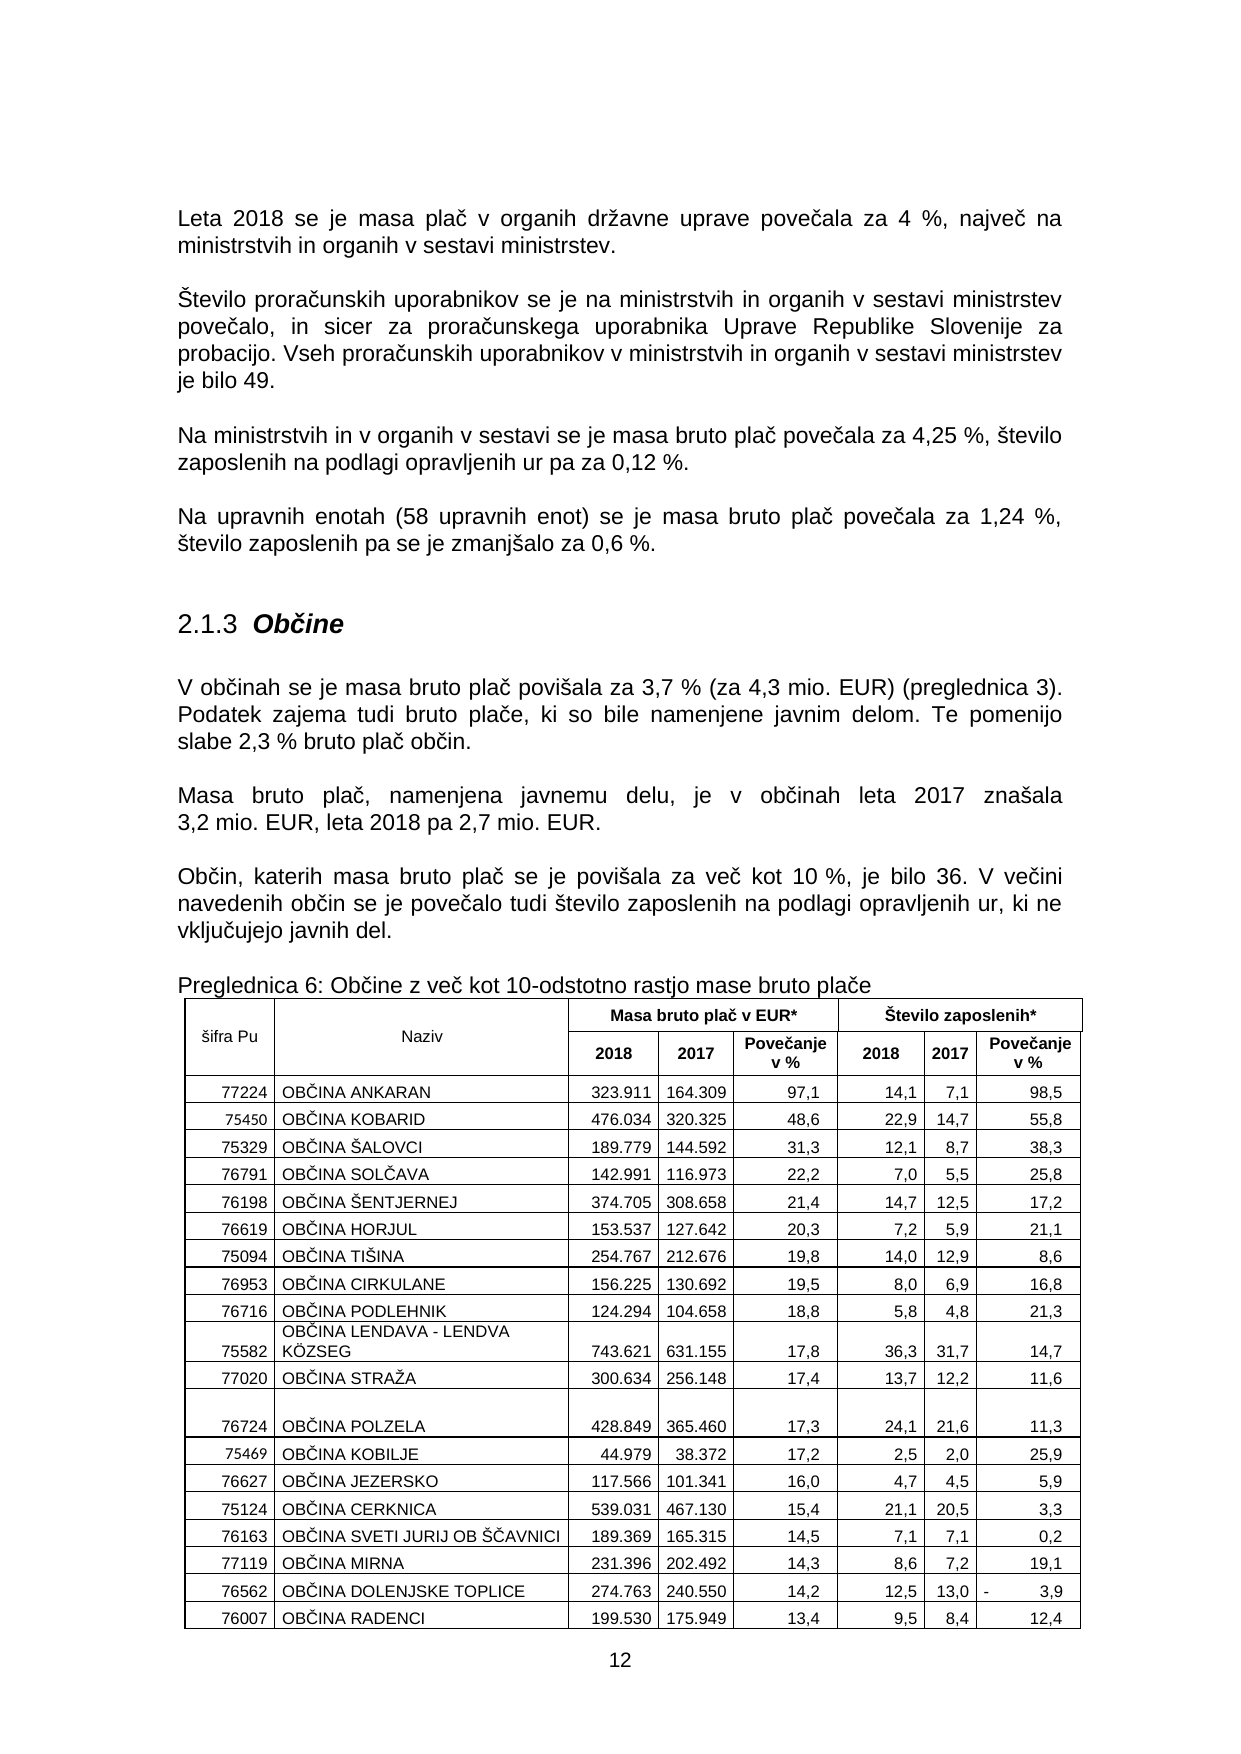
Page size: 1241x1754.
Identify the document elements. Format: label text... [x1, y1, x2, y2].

table_cell 14,7 [925, 1103, 976, 1129]
table_cell 8,0 [838, 1268, 924, 1294]
table_cell 75582 [186, 1322, 274, 1361]
table_cell 156.225 [569, 1268, 658, 1294]
text Občin, katerih masa bruto plač se je povišala za več kot 10 %, je bilo 36. V večini navedenih občin se je povečalo tudi število zaposlenih na podlagi opravljenih ur, ki ne vključujejo javnih del. [177, 863, 1063, 944]
table_cell 31,3 [734, 1130, 837, 1157]
table_cell 48,6 [734, 1103, 837, 1129]
text Na ministrstvih in v organih v sestavi se je masa bruto plač povečala za 4,25 %, število zaposlenih na podlagi opravljenih ur pa za 0,12 %. [177, 421, 1063, 475]
table_cell 164.309 [659, 1076, 733, 1102]
table_cell 8,6 [838, 1547, 924, 1573]
table_cell 13,4 [734, 1602, 837, 1628]
table_cell 21,1 [838, 1492, 924, 1518]
table_cell 77224 [186, 1076, 274, 1102]
table_cell 274.763 [569, 1574, 658, 1601]
table_cell 12,2 [925, 1362, 976, 1388]
text Na upravnih enotah (58 upravnih enot) se je masa bruto plač povečala za 1,24 %, število zaposlenih pa se je zmanjšalo za 0,6 %. [177, 502, 1063, 556]
table_cell OBČINA MIRNA [275, 1547, 568, 1573]
table_cell 189.369 [569, 1520, 658, 1546]
table_cell OBČINA RADENCI [275, 1602, 568, 1628]
table_cell 77020 [186, 1362, 274, 1388]
table_cell 144.592 [659, 1130, 733, 1157]
table_cell 12,9 [925, 1240, 976, 1266]
table_cell 24,1 [838, 1389, 924, 1436]
table_header Naziv [275, 999, 568, 1074]
table_cell 98,5 [977, 1076, 1080, 1102]
table_cell 5,9 [925, 1213, 976, 1239]
table_cell 153.537 [569, 1213, 658, 1239]
table_cell 4,8 [925, 1295, 976, 1321]
table_cell 76716 [186, 1295, 274, 1321]
table_cell 14,2 [734, 1574, 837, 1601]
table_cell OBČINA TIŠINA [275, 1240, 568, 1266]
table_cell 308.658 [659, 1185, 733, 1212]
table_cell 743.621 [569, 1322, 658, 1361]
table_cell 17,2 [977, 1185, 1080, 1212]
table_cell 11,6 [977, 1362, 1080, 1388]
table_cell 76163 [186, 1520, 274, 1546]
table_cell 20,3 [734, 1213, 837, 1239]
table_cell 199.530 [569, 1602, 658, 1628]
table_cell 2017 [925, 1032, 976, 1074]
table_cell OBČINA PODLEHNIK [275, 1295, 568, 1321]
table_cell 19,1 [977, 1547, 1080, 1573]
table_cell 76791 [186, 1158, 274, 1184]
table_cell 5,8 [838, 1295, 924, 1321]
table_header šifra Pu [186, 999, 274, 1074]
table_cell 75450 [186, 1103, 274, 1129]
table_cell 0,2 [977, 1520, 1080, 1546]
table_cell 21,6 [925, 1389, 976, 1436]
table_cell 76619 [186, 1213, 274, 1239]
table_cell 25,8 [977, 1158, 1080, 1184]
table_cell 76724 [186, 1389, 274, 1436]
table_cell 17,8 [734, 1322, 837, 1361]
table_cell 5,5 [925, 1158, 976, 1184]
table_cell 13,7 [838, 1362, 924, 1388]
table_cell 76562 [186, 1574, 274, 1601]
table_cell 19,5 [734, 1268, 837, 1294]
table_cell 14,5 [734, 1520, 837, 1546]
table_cell 21,4 [734, 1185, 837, 1212]
table_cell 165.315 [659, 1520, 733, 1546]
table_cell 231.396 [569, 1547, 658, 1573]
table_cell OBČINA ANKARAN [275, 1076, 568, 1102]
table_cell 2018 [569, 1032, 658, 1074]
table_cell 365.460 [659, 1389, 733, 1436]
table_cell 7,2 [925, 1547, 976, 1573]
table_cell OBČINA SVETI JURIJ OB ŠČAVNICI [275, 1520, 568, 1546]
table_cell 55,8 [977, 1103, 1080, 1129]
table_cell 7,2 [838, 1213, 924, 1239]
table_cell 7,1 [925, 1076, 976, 1102]
table_cell 240.550 [659, 1574, 733, 1601]
subtitle Občine [177, 608, 1063, 640]
text Leta 2018 se je masa plač v organih državne uprave povečala za 4 %, največ na ministrstvih in organih v sestavi ministrstev. [177, 204, 1063, 258]
table_cell 44.979 [569, 1438, 658, 1464]
table_cell 2,0 [925, 1438, 976, 1464]
table_cell 17,2 [734, 1438, 837, 1464]
table_cell 14,7 [977, 1322, 1080, 1361]
table_cell 14,3 [734, 1547, 837, 1573]
table_cell 189.779 [569, 1130, 658, 1157]
table_cell 17,4 [734, 1362, 837, 1388]
table_cell 16,0 [734, 1465, 837, 1491]
table_cell 212.676 [659, 1240, 733, 1266]
table_cell 175.949 [659, 1602, 733, 1628]
table_cell 75124 [186, 1492, 274, 1518]
table_cell 631.155 [659, 1322, 733, 1361]
table_cell 21,1 [977, 1213, 1080, 1239]
table_cell 8,7 [925, 1130, 976, 1157]
table_cell 539.031 [569, 1492, 658, 1518]
table_cell OBČINA CERKNICA [275, 1492, 568, 1518]
table_cell Povečanje v % [734, 1032, 837, 1074]
table_cell 374.705 [569, 1185, 658, 1212]
table_cell 6,9 [925, 1268, 976, 1294]
table_cell 124.294 [569, 1295, 658, 1321]
table_cell 22,2 [734, 1158, 837, 1184]
table_cell 202.492 [659, 1547, 733, 1573]
table_cell 12,5 [925, 1185, 976, 1212]
table_cell 15,4 [734, 1492, 837, 1518]
table_cell 38.372 [659, 1438, 733, 1464]
table_cell 101.341 [659, 1465, 733, 1491]
table_cell 76007 [186, 1602, 274, 1628]
table_cell 22,9 [838, 1103, 924, 1129]
table_cell 19,8 [734, 1240, 837, 1266]
table_cell 12,5 [838, 1574, 924, 1601]
table_cell OBČINA STRAŽA [275, 1362, 568, 1388]
table_cell 31,7 [925, 1322, 976, 1361]
table_cell OBČINA CIRKULANE [275, 1268, 568, 1294]
table_cell 21,3 [977, 1295, 1080, 1321]
table_cell 3,3 [977, 1492, 1080, 1518]
table_cell OBČINA HORJUL [275, 1213, 568, 1239]
table_cell 117.566 [569, 1465, 658, 1491]
table_cell 254.767 [569, 1240, 658, 1266]
table_cell 467.130 [659, 1492, 733, 1518]
table_cell OBČINA ŠALOVCI [275, 1130, 568, 1157]
table_cell 8,4 [925, 1602, 976, 1628]
table_cell 428.849 [569, 1389, 658, 1436]
table_cell 17,3 [734, 1389, 837, 1436]
table_cell 11,3 [977, 1389, 1080, 1436]
table_cell 2017 [659, 1032, 733, 1074]
table_cell 20,5 [925, 1492, 976, 1518]
table_cell 9,5 [838, 1602, 924, 1628]
table_cell 14,0 [838, 1240, 924, 1266]
table_cell OBČINA POLZELA [275, 1389, 568, 1436]
table_cell 75094 [186, 1240, 274, 1266]
table_cell 142.991 [569, 1158, 658, 1184]
table_cell 75469 [186, 1438, 274, 1464]
table_cell 77119 [186, 1547, 274, 1573]
table_cell OBČINA KOBILJE [275, 1438, 568, 1464]
table_cell 2018 [838, 1032, 924, 1074]
table_cell 12,4 [977, 1602, 1080, 1628]
table_cell 13,0 [925, 1574, 976, 1601]
table_cell 2,5 [838, 1438, 924, 1464]
table_cell 76198 [186, 1185, 274, 1212]
table_cell 14,1 [838, 1076, 924, 1102]
text Število proračunskih uporabnikov se je na ministrstvih in organih v sestavi ministrstev povečalo, in sicer za proračunskega uporabnika Uprave Republike Slovenije za probacijo. Vseh proračunskih uporabnikov v ministrstvih in organih v sestavi ministrstev je bilo 49. [177, 286, 1063, 394]
table_cell OBČINA JEZERSKO [275, 1465, 568, 1491]
table_cell 7,1 [925, 1520, 976, 1546]
table_cell 323.911 [569, 1076, 658, 1102]
table_cell 127.642 [659, 1213, 733, 1239]
table_cell 7,1 [838, 1520, 924, 1546]
table_header Število zaposlenih* [839, 999, 1082, 1031]
table_cell 476.034 [569, 1103, 658, 1129]
table_cell OBČINA SOLČAVA [275, 1158, 568, 1184]
table_cell 25,9 [977, 1438, 1080, 1464]
table_cell 75329 [186, 1130, 274, 1157]
table_cell 36,3 [838, 1322, 924, 1361]
table_cell OBČINA KOBARID [275, 1103, 568, 1129]
table_cell - 3,9 [977, 1574, 1080, 1601]
table_cell OBČINA DOLENJSKE TOPLICE [275, 1574, 568, 1601]
table_cell 4,7 [838, 1465, 924, 1491]
table_cell 18,8 [734, 1295, 837, 1321]
table_cell 12,1 [838, 1130, 924, 1157]
table_cell OBČINA ŠENTJERNEJ [275, 1185, 568, 1212]
table_cell 38,3 [977, 1130, 1080, 1157]
table_cell 7,0 [838, 1158, 924, 1184]
table_cell 320.325 [659, 1103, 733, 1129]
table_cell 4,5 [925, 1465, 976, 1491]
table_cell 130.692 [659, 1268, 733, 1294]
table_cell 104.658 [659, 1295, 733, 1321]
text Masa bruto plač, namenjena javnemu delu, je v občinah leta 2017 znašala 3,2 mio. EUR, leta 2018 pa 2,7 mio. EUR. [177, 781, 1063, 836]
table_cell 76953 [186, 1268, 274, 1294]
table_cell 14,7 [838, 1185, 924, 1212]
table_cell Povečanje v % [977, 1032, 1080, 1074]
text V občinah se je masa bruto plač povišala za 3,7 % (za 4,3 mio. EUR) (preglednica 3). Podatek zajema tudi bruto plače, ki so bile namenjene javnim delom. Te pomenijo slabe 2,3 % bruto plač občin. [177, 673, 1063, 754]
table_cell 5,9 [977, 1465, 1080, 1491]
table_header Masa bruto plač v EUR* [569, 999, 838, 1031]
table_cell 116.973 [659, 1158, 733, 1184]
table_cell 8,6 [977, 1240, 1080, 1266]
table_cell OBČINA LENDAVA - LENDVA KÖZSEG [275, 1322, 568, 1361]
table_cell 256.148 [659, 1362, 733, 1388]
table_cell 16,8 [977, 1268, 1080, 1294]
table_cell 300.634 [569, 1362, 658, 1388]
table_cell 97,1 [734, 1076, 837, 1102]
text Preglednica 6: Občine z več kot 10-odstotno rastjo mase bruto plače [177, 971, 1063, 998]
table_cell 76627 [186, 1465, 274, 1491]
